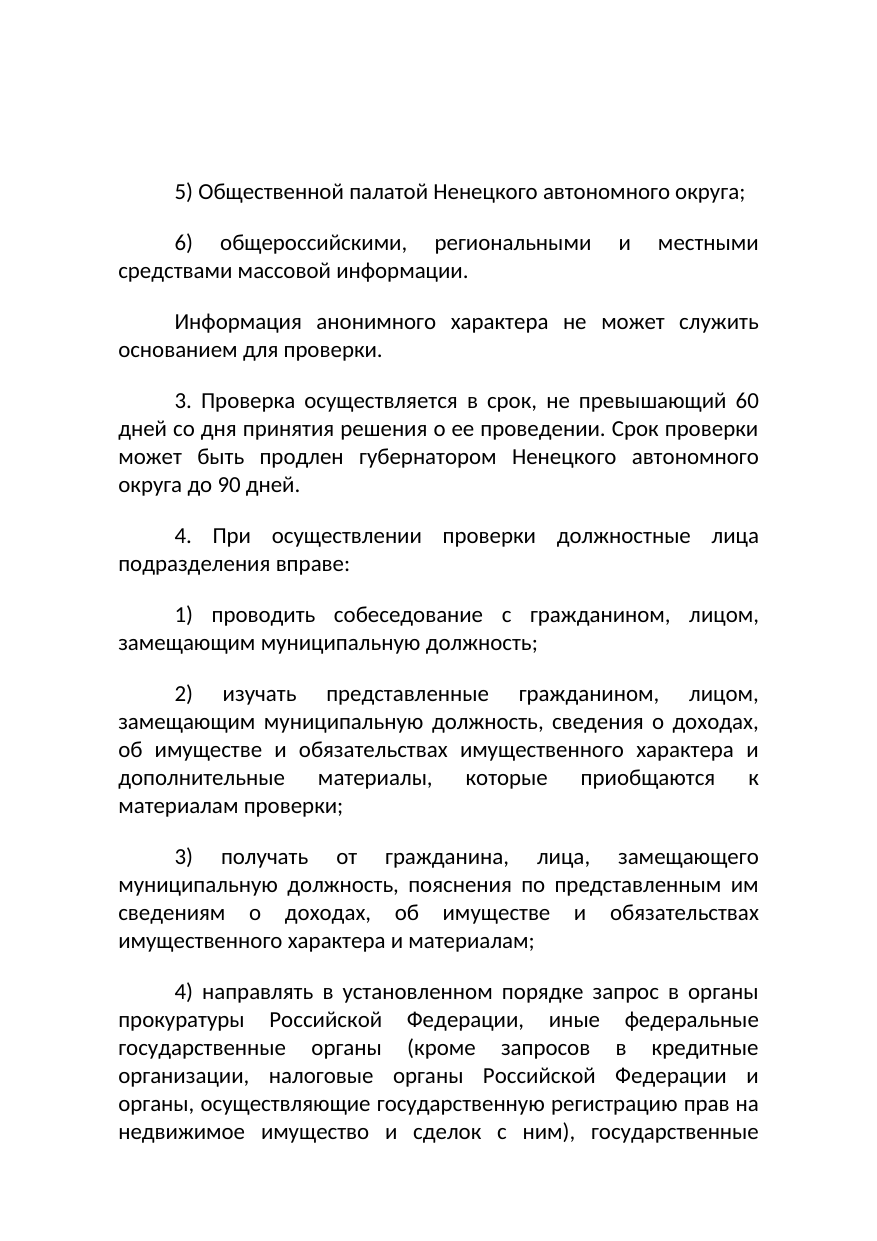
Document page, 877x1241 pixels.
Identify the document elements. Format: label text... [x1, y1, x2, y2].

text 2) изучать представленные гражданином, лицом, замещающим муниципальную должность, сведения о доходах, об имуществе и обязательствах имущественного характера и дополнительные материалы, которые приобщаются к материалам проверки; [118, 679, 759, 819]
text 4. При осуществлении проверки должностные лица подразделения вправе: [118, 521, 759, 577]
text 3. Проверка осуществляется в срок, не превышающий 60 дней со дня принятия решения о ее проведении. Срок проверки может быть продлен губернатором Ненецкого автономного округа до 90 дней. [118, 386, 759, 498]
text 1) проводить собеседование с гражданином, лицом, замещающим муниципальную должность; [118, 600, 759, 656]
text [118, 977, 759, 1145]
text 3) получать от гражданина, лица, замещающего муниципальную должность, пояснения по представленным им сведениям о доходах, об имуществе и обязательствах имущественного характера и материалам; [118, 842, 759, 954]
text Информация анонимного характера не может служить основанием для проверки. [118, 307, 759, 363]
text 5) Общественной палатой Ненецкого автономного округа; [118, 177, 759, 205]
text 6) общероссийскими, региональными и местными средствами массовой информации. [118, 228, 759, 284]
